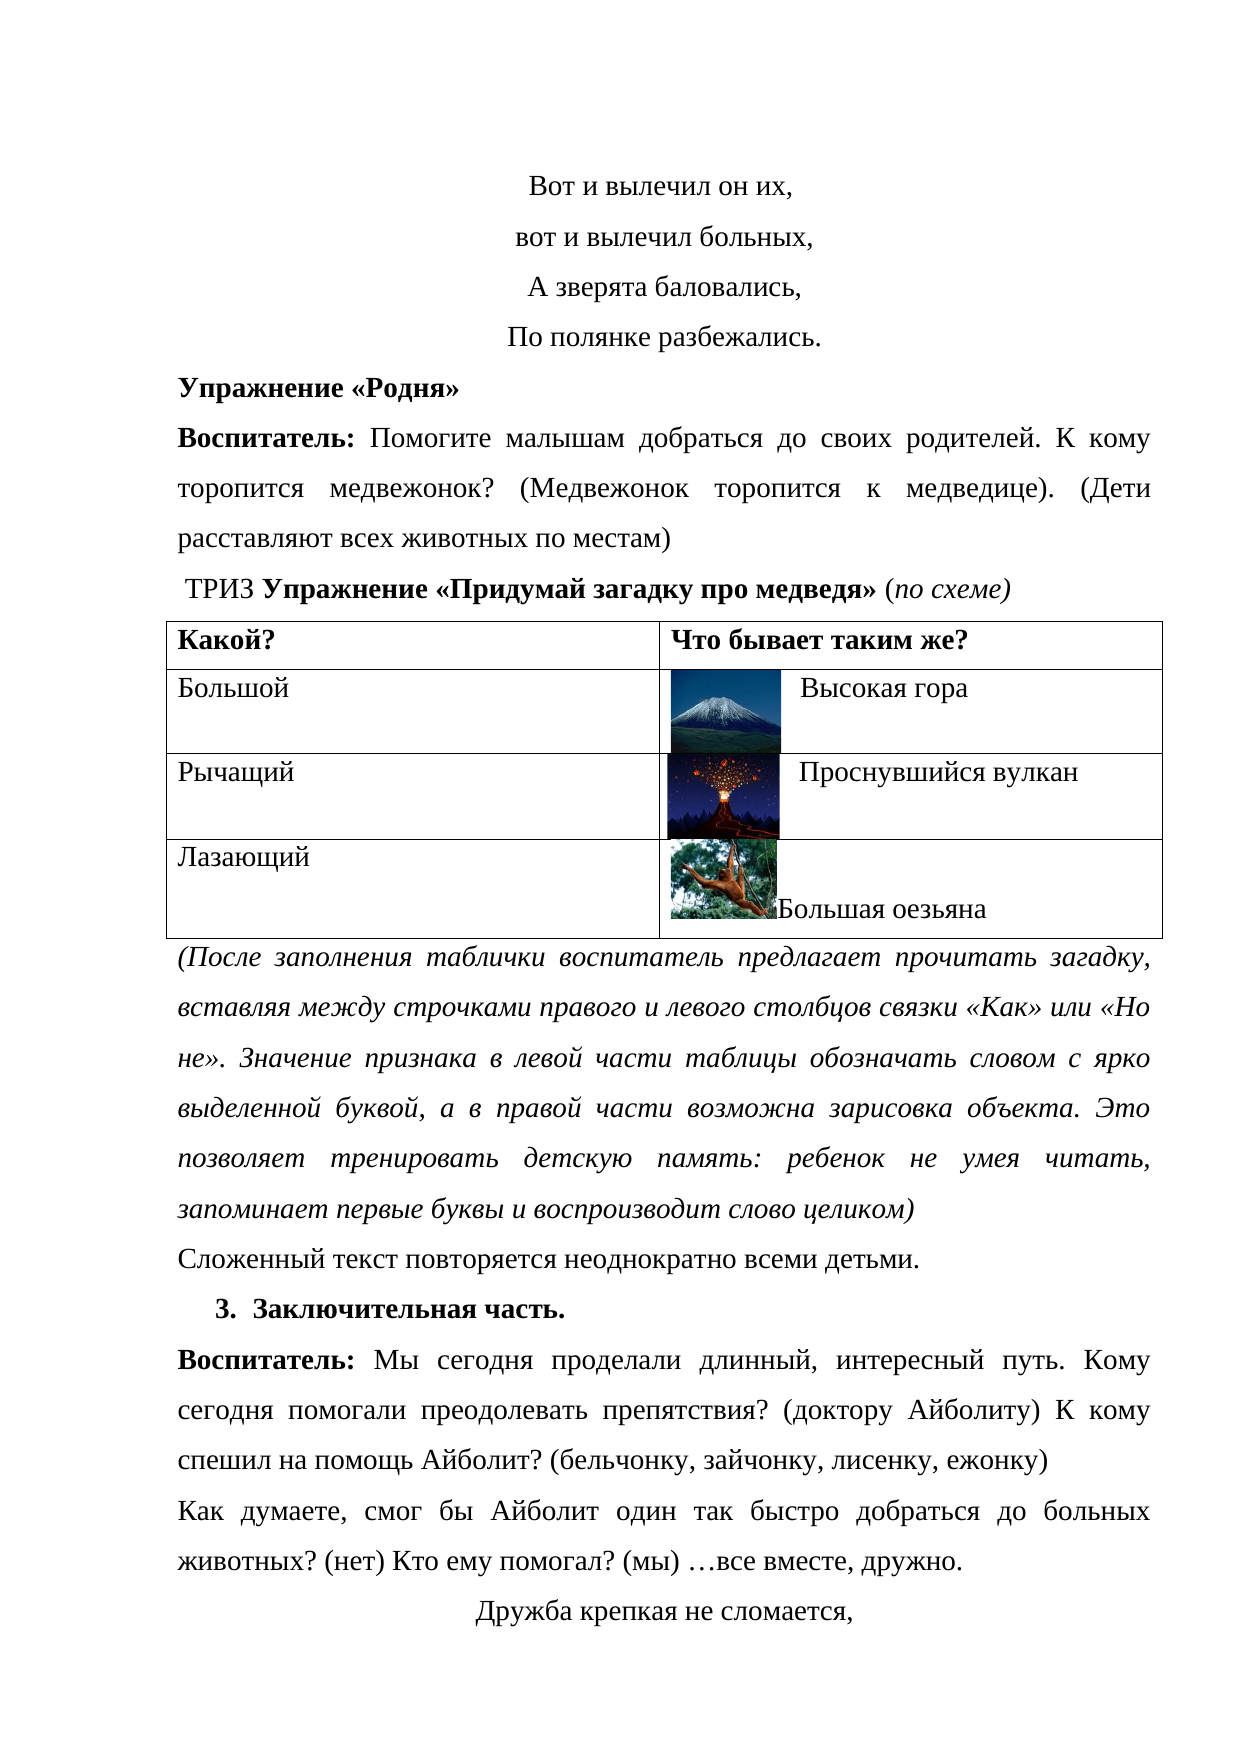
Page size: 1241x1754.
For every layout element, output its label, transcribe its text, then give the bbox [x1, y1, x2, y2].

text А зверята баловались, [177, 269, 1152, 303]
text Воспитатель: Помогите малышам добраться до своих родителей. К кому торопится медвежонок? (Медвежонок торопится к медведице). (Дети расставляют всех животных по местам) [103, 420, 1152, 554]
table_cell Лазающий [167, 840, 659, 938]
text (После заполнения таблички воспитатель предлагает прочитать загадку, вставляя между строчками правого и левого столбцов связки «Как» или «Но не». Значение признака в левой части таблицы обозначать словом с ярко выделенной буквой, а в правой части возможна зарисовка объекта. Это позволяет тренировать детскую память: ребенок не умея читать, запоминает первые буквы и воспроизводит слово целиком) [177, 939, 1152, 1224]
table_cell Рычащий [167, 754, 659, 838]
text ТРИЗ Упражнение «Придумай загадку про медведя» (по схеме) [103, 571, 1152, 604]
picture [670, 670, 782, 753]
text Упражнение «Родня» [177, 370, 1152, 403]
table_header Что бывает таким же? [660, 622, 1162, 669]
text Воспитатель: Мы сегодня проделали длинный, интересный путь. Кому сегодня помогали преодолевать препятствия? (доктору Айболиту) К кому спешил на помощь Айболит? (бельчонку, зайчонку, лисенку, ежонку) [177, 1342, 1152, 1476]
picture [667, 754, 780, 919]
table_cell Большой [167, 670, 659, 753]
text По полянке разбежались. [177, 319, 1152, 353]
table_cell Большая оезьяна [660, 840, 1162, 938]
text Сложенный текст повторяется неоднократно всеми детьми. [177, 1241, 1152, 1275]
text Дружба крепкая не сломается, [177, 1593, 1152, 1627]
text Вот и вылечил он их, вот и вылечил больных, [177, 168, 1152, 252]
table_cell Высокая гора [782, 670, 1162, 753]
table_header Какой? [167, 622, 659, 669]
table_cell Проснувшийся вулкан [780, 754, 1162, 838]
text Как думаете, смог бы Айболит один так быстро добраться до больных животных? (нет) Кто ему помогал? (мы) …все вместе, дружно. [177, 1493, 1152, 1577]
list Заключительная часть. [215, 1291, 1152, 1325]
